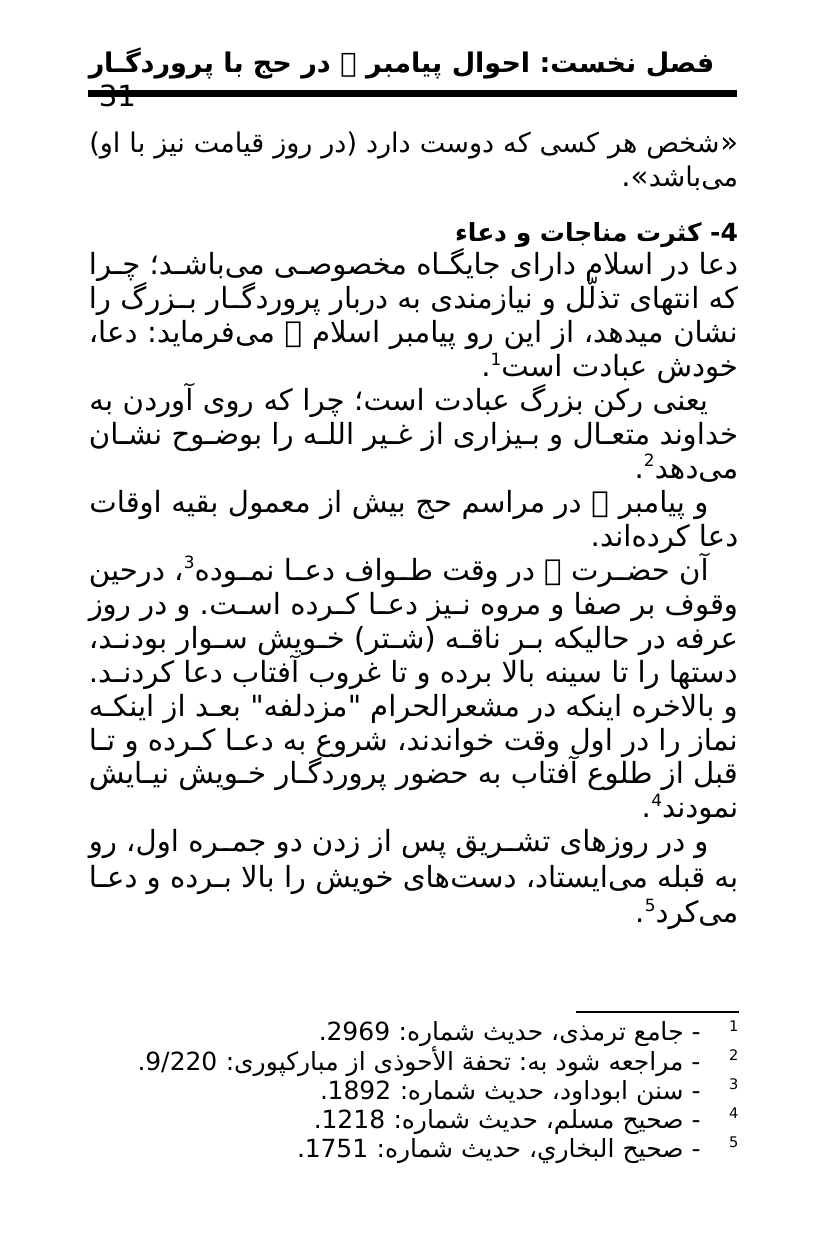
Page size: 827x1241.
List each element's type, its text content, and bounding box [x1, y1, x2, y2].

text و در روزهای تشریق پس از زدن دو جمره اول، رو به قبله می‌ایستاد، دست‌های خویش را بالا برده و دعا می‌کرد. [89, 825, 738, 929]
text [89, 125, 738, 193]
text 4- كثرت مناجات و دعاء [89, 218, 738, 247]
text و پیامبر در مراسم حج بیش از معمول بقیه اوقات دعا کرده‌اند. [89, 485, 738, 553]
text آن حضرت در وقت طواف دعا نموده، درحین وقوف بر صفا و مروه نیز دعا کرده است. و در روز عرفه در حالیکه بر ناقه (شتر) خویش سوار بودند، دستها را تا سینه بالا برده و تا غروب آفتاب دعا کردند. و بالاخره اینکه در مشعرالحرام "مزدلفه" بعد از اینکه نماز را در اول وقت خواندند، شروع به دعا کرده و تا قبل از طلوع آفتاب به حضور پروردگار خویش نیایش نمودند. [89, 553, 738, 825]
text دعا در اسلام دارای جایگاه مخصوصی می‌باشد؛ چرا که انتهای تذلّل و نیازمندی به دربار پروردگار بزرگ را نشان میدهد، از این رو پیامبر اسلام می‌فرماید: دعا، خودش عبادت است. [89, 247, 738, 383]
text یعنی رکن بزرگ عبادت است؛ چرا که روی آوردن به خداوند متعال و بیزاری از غیر الله را بوضوح نشان می‌دهد. [89, 383, 738, 485]
